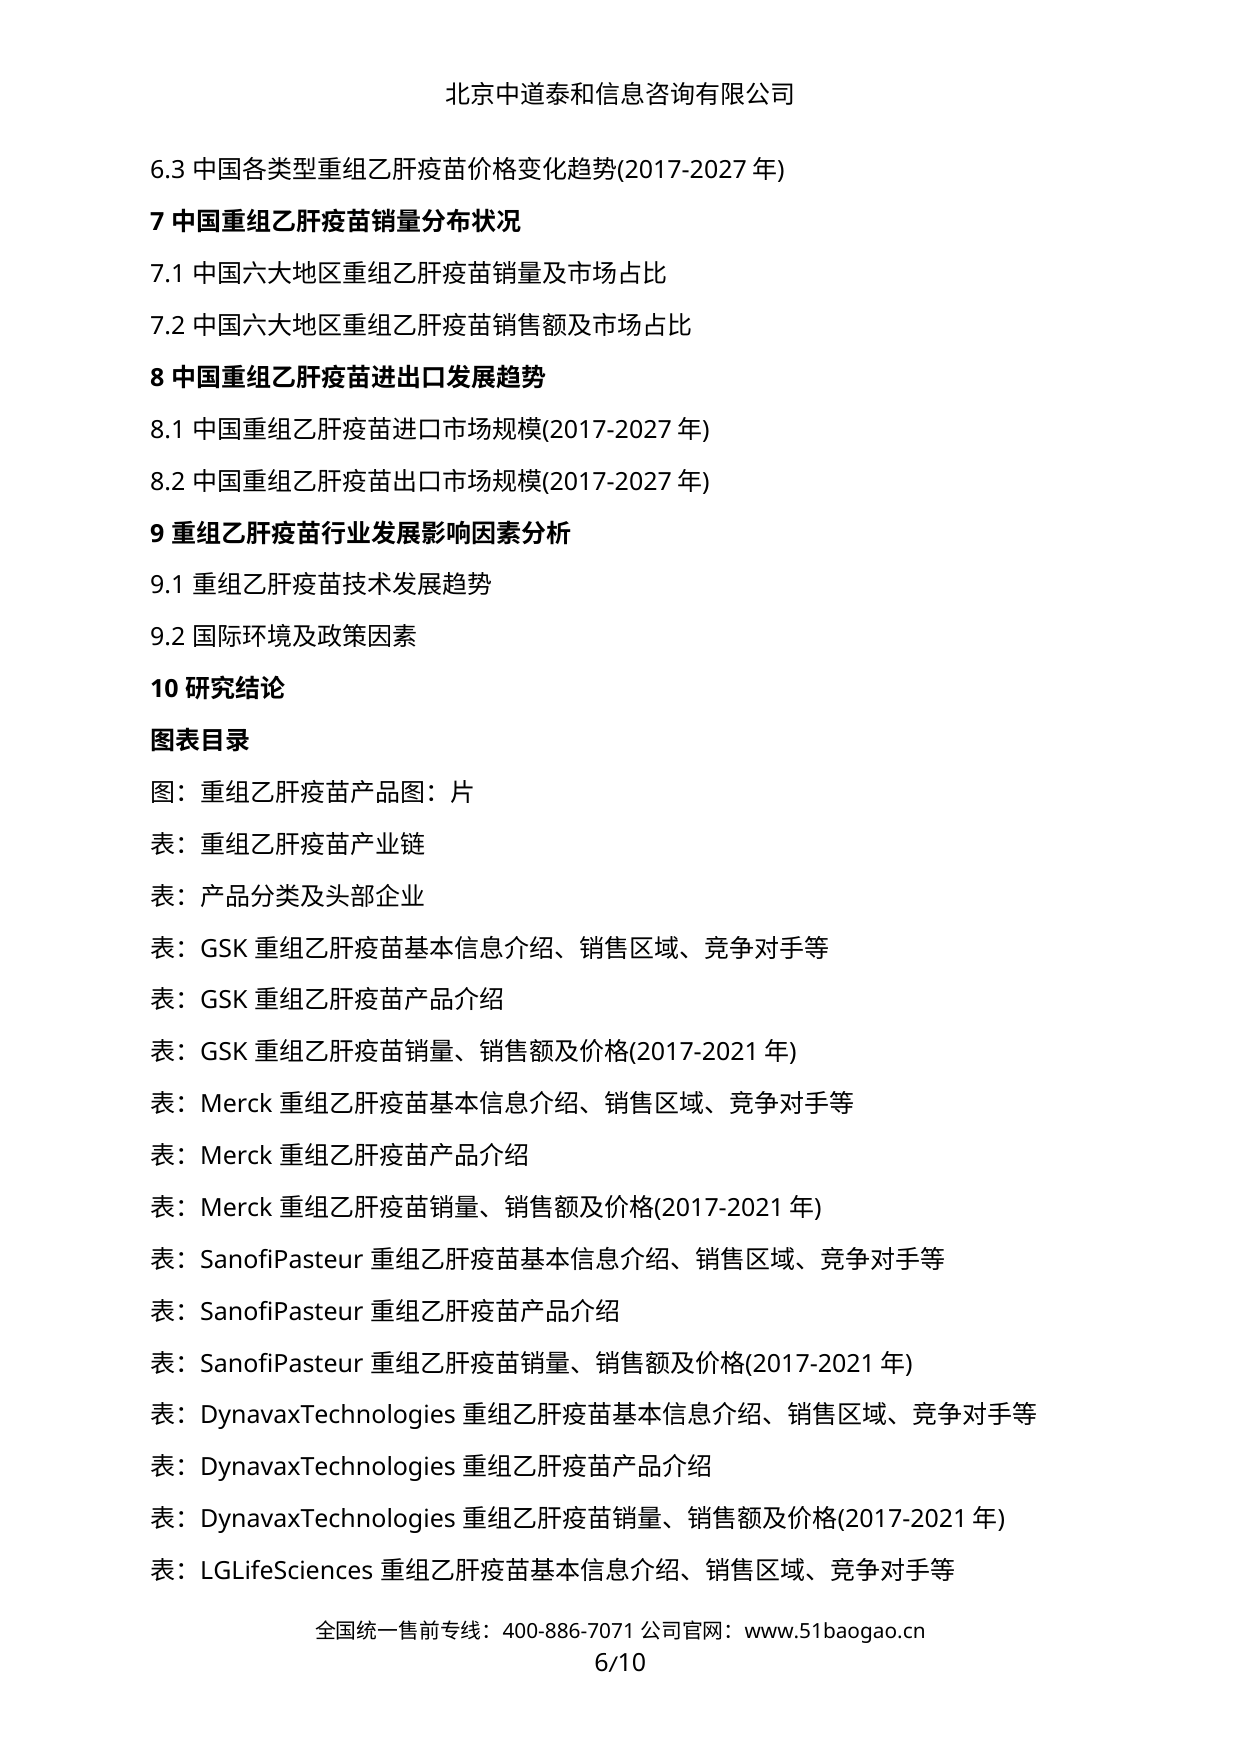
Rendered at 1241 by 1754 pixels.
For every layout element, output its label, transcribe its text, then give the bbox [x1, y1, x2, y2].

text 图表目录 [150, 721, 1090, 757]
text 10 研究结论 [150, 669, 1090, 705]
text 表：LGLifeSciences 重组乙肝疫苗基本信息介绍、销售区域、竞争对手等 [150, 1551, 1090, 1587]
text 表：Merck 重组乙肝疫苗产品介绍 [150, 1136, 1090, 1172]
text 9.1 重组乙肝疫苗技术发展趋势 [150, 565, 1090, 601]
text 9 重组乙肝疫苗行业发展影响因素分析 [150, 513, 1090, 549]
text 表：SanofiPasteur 重组乙肝疫苗产品介绍 [150, 1291, 1090, 1327]
text 表：GSK 重组乙肝疫苗基本信息介绍、销售区域、竞争对手等 [150, 928, 1090, 964]
text 表：DynavaxTechnologies 重组乙肝疫苗基本信息介绍、销售区域、竞争对手等 [150, 1395, 1090, 1431]
text 8.2 中国重组乙肝疫苗出口市场规模(2017-2027年) [150, 461, 1090, 497]
text 7 中国重组乙肝疫苗销量分布状况 [150, 202, 1090, 238]
text 表：产品分类及头部企业 [150, 876, 1090, 912]
text 6.3 中国各类型重组乙肝疫苗价格变化趋势(2017-2027年) [150, 150, 1090, 186]
text 8.1 中国重组乙肝疫苗进口市场规模(2017-2027年) [150, 409, 1090, 446]
text 8 中国重组乙肝疫苗进出口发展趋势 [150, 357, 1090, 394]
text 7.2 中国六大地区重组乙肝疫苗销售额及市场占比 [150, 306, 1090, 342]
text 表：Merck 重组乙肝疫苗销量、销售额及价格(2017-2021年) [150, 1187, 1090, 1224]
text 图：重组乙肝疫苗产品图：片 [150, 772, 1090, 809]
text 表：SanofiPasteur 重组乙肝疫苗销量、销售额及价格(2017-2021年) [150, 1343, 1090, 1379]
text 表：GSK 重组乙肝疫苗销量、销售额及价格(2017-2021年) [150, 1032, 1090, 1068]
text 表：重组乙肝疫苗产业链 [150, 824, 1090, 861]
text 表：DynavaxTechnologies 重组乙肝疫苗产品介绍 [150, 1447, 1090, 1483]
text 9.2 国际环境及政策因素 [150, 617, 1090, 653]
text 表：DynavaxTechnologies 重组乙肝疫苗销量、销售额及价格(2017-2021年) [150, 1499, 1090, 1535]
text 7.1 中国六大地区重组乙肝疫苗销量及市场占比 [150, 254, 1090, 290]
text 表：Merck 重组乙肝疫苗基本信息介绍、销售区域、竞争对手等 [150, 1084, 1090, 1120]
text 表：SanofiPasteur 重组乙肝疫苗基本信息介绍、销售区域、竞争对手等 [150, 1239, 1090, 1276]
text 表：GSK 重组乙肝疫苗产品介绍 [150, 980, 1090, 1016]
